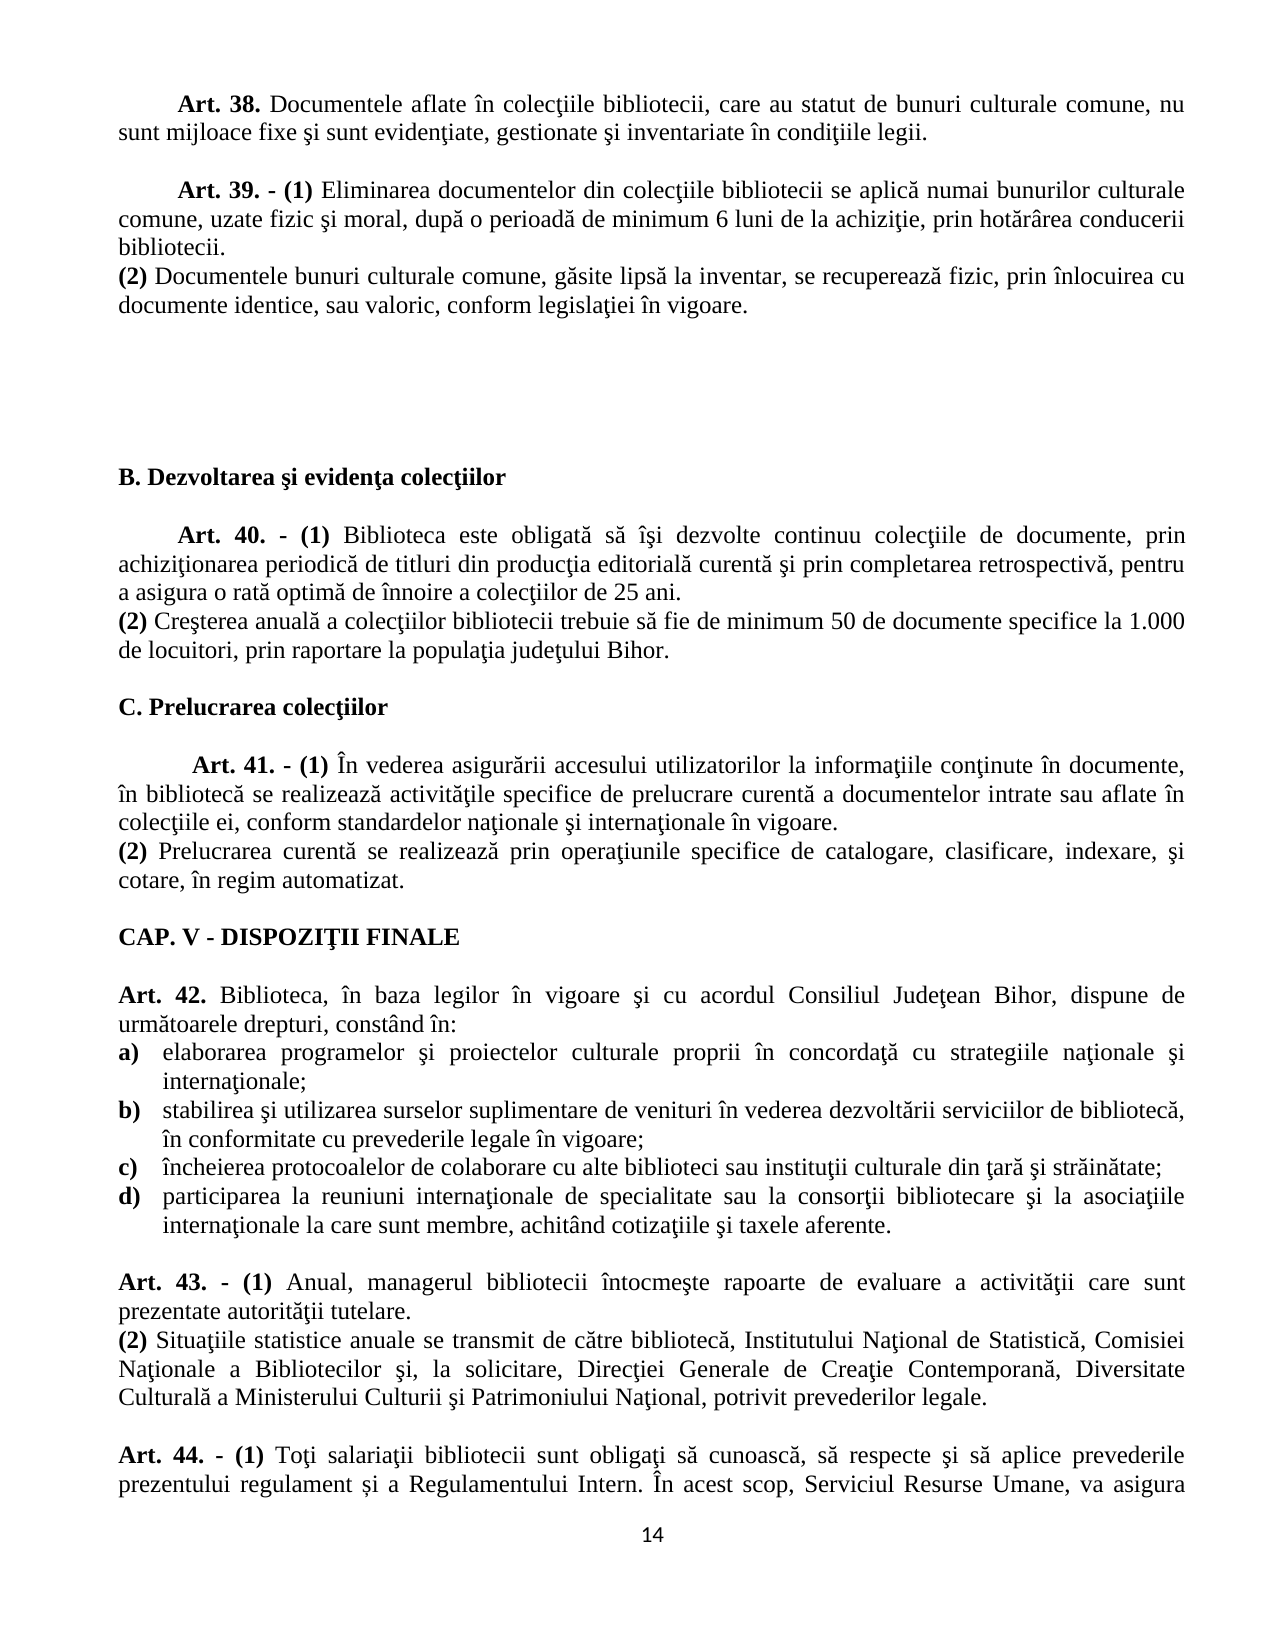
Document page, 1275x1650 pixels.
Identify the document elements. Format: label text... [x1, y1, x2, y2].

text Art. 43. - (1) Anual, managerul bibliotecii întocmeşte rapoarte de evaluare a activităţii care sunt prezentate autorităţii tutelare. [118, 1267, 1186, 1325]
text (2) Creşterea anuală a colecţiilor bibliotecii trebuie să fie de minimum 50 de documente specifice la 1.000 de locuitori, prin raportare la populaţia judeţului Bihor. [118, 606, 1186, 664]
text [118, 1440, 1186, 1497]
text (2) Situaţiile statistice anuale se transmit de către bibliotecă, Institutului Naţional de Statistică, Comisiei Naţionale a Bibliotecilor şi, la solicitare, Direcţiei Generale de Creaţie Contemporană, Diversitate Culturală a Ministerului Culturii şi Patrimoniului Naţional, potrivit prevederilor legale. [118, 1325, 1186, 1411]
text CAP. V - DISPOZIŢII FINALE [118, 922, 1186, 951]
text Art. 39. - (1) Eliminarea documentelor din colecţiile bibliotecii se aplică numai bunurilor culturale comune, uzate fizic şi moral, după o perioadă de minimum 6 luni de la achiziţie, prin hotărârea conducerii bibliotecii. [118, 175, 1186, 261]
text C. Prelucrarea colecţiilor [118, 692, 1186, 721]
list stabilirea şi utilizarea surselor suplimentare de venituri în vederea dezvoltării serviciilor de bibliotecă, în conformitate cu prevederile legale în vigoare; [118, 1095, 1186, 1152]
text Art. 41. - (1) În vederea asigurării accesului utilizatorilor la informaţiile conţinute în documente, în bibliotecă se realizează activităţile specifice de prelucrare curentă a documentelor intrate sau aflate în colecţiile ei, conform standardelor naţionale şi internaţionale în vigoare. [118, 750, 1186, 836]
text (2) Prelucrarea curentă se realizează prin operaţiunile specifice de catalogare, clasificare, indexare, şi cotare, în regim automatizat. [118, 836, 1186, 894]
text (2) Documentele bunuri culturale comune, găsite lipsă la inventar, se recuperează fizic, prin înlocuirea cu documente identice, sau valoric, conform legislaţiei în vigoare. [118, 261, 1186, 319]
list încheierea protocoalelor de colaborare cu alte biblioteci sau instituţii culturale din ţară şi străinătate; [118, 1152, 1186, 1181]
text Art. 40. - (1) Biblioteca este obligată să îşi dezvolte continuu colecţiile de documente, prin achiziţionarea periodică de titluri din producţia editorială curentă şi prin completarea retrospectivă, pentru a asigura o rată optimă de înnoire a colecţiilor de 25 ani. [118, 520, 1186, 606]
text Art. 42. Biblioteca, în baza legilor în vigoare şi cu acordul Consiliul Judeţean Bihor, dispune de următoarele drepturi, constând în: [118, 980, 1186, 1037]
list participarea la reuniuni internaţionale de specialitate sau la consorţii bibliotecare şi la asociaţiile internaţionale la care sunt membre, achitând cotizaţiile şi taxele aferente. [118, 1181, 1186, 1239]
list elaborarea programelor şi proiectelor culturale proprii în concordaţă cu strategiile naţionale şi internaţionale; [118, 1037, 1186, 1095]
text B. Dezvoltarea şi evidenţa colecţiilor [118, 462, 1186, 491]
text Art. 38. Documentele aflate în colecţiile bibliotecii, care au statut de bunuri culturale comune, nu sunt mijloace fixe şi sunt evidenţiate, gestionate şi inventariate în condiţiile legii. [118, 89, 1186, 146]
